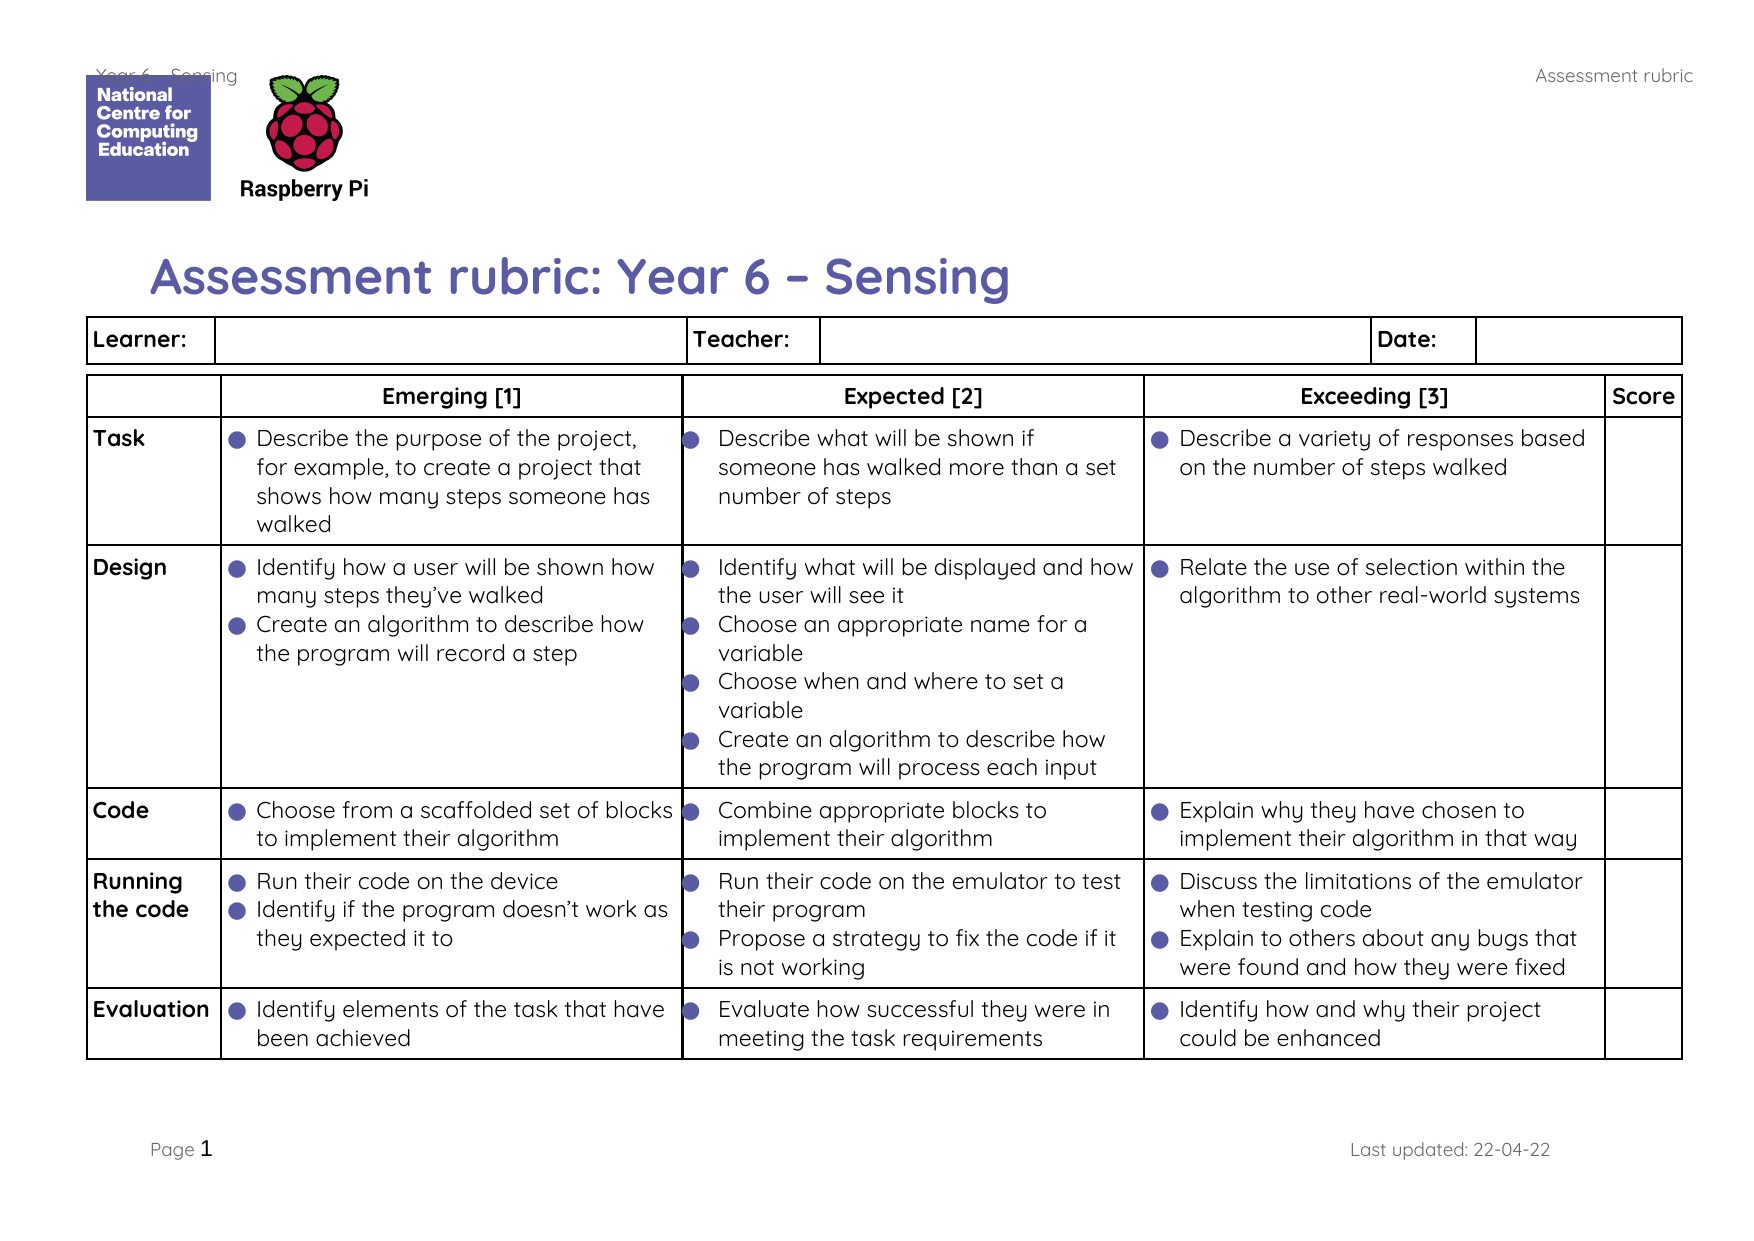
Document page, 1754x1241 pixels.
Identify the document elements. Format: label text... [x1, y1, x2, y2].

table_header Score [1606, 376, 1681, 416]
table_header Expected [2] [684, 376, 1143, 416]
table_cell [1606, 546, 1681, 787]
table_cell Explain why they have chosen to implement their algorithm in that way [1145, 789, 1604, 858]
picture [86, 75, 368, 201]
table_cell Run their code on the device Identify if the program doesn’t work as they expected it to [222, 860, 681, 987]
table_cell Combine appropriate blocks to implement their algorithm [684, 789, 1143, 858]
table_header [216, 318, 686, 362]
table_header [821, 318, 1370, 362]
table_header Emerging [1] [222, 376, 681, 416]
table_cell Choose from a scaffolded set of blocks to implement their algorithm [222, 789, 681, 858]
table_cell Run their code on the emulator to test their program Propose a strategy to fix the code if it is not working [684, 860, 1143, 987]
table_header Date: [1372, 318, 1475, 362]
table_cell Identify elements of the task that have been achieved [222, 989, 681, 1058]
table_cell Identify what will be displayed and how the user will see it Choose an appropriate name for a variable Choose when and where to set a variable Create an algorithm to describe how the program will process each input [684, 546, 1143, 787]
subtitle Assessment rubric: Year 6 – Sensing [150, 244, 1709, 307]
table_cell Task [88, 418, 220, 544]
table_cell [1606, 418, 1681, 544]
table_cell Identify how a user will be shown how many steps they’ve walked Create an algorithm to describe how the program will record a step [222, 546, 681, 787]
table_cell Relate the use of selection within the algorithm to other real-world systems [1145, 546, 1604, 787]
table_cell [1606, 989, 1681, 1058]
table_cell Describe what will be shown if someone has walked more than a set number of steps [684, 418, 1143, 544]
table_header Learner: [88, 318, 214, 362]
table_cell Identify how and why their project could be enhanced [1145, 989, 1604, 1058]
table_header Teacher: [688, 318, 819, 362]
table_cell Evaluate how successful they were in meeting the task requirements [684, 989, 1143, 1058]
table_cell [1606, 789, 1681, 858]
table_cell [1606, 860, 1681, 987]
table_cell Running the code [88, 860, 220, 987]
table_header [88, 376, 220, 416]
table_cell Describe a variety of responses based on the number of steps walked [1145, 418, 1604, 544]
table_cell Evaluation [88, 989, 220, 1058]
table_cell Code [88, 789, 220, 858]
table_cell Describe the purpose of the project, for example, to create a project that shows how many steps someone has walked [222, 418, 681, 544]
table_cell Design [88, 546, 220, 787]
table_cell Discuss the limitations of the emulator when testing code Explain to others about any bugs that were found and how they were fixed [1145, 860, 1604, 987]
table_header Exceeding [3] [1145, 376, 1604, 416]
table_header [1477, 318, 1681, 362]
